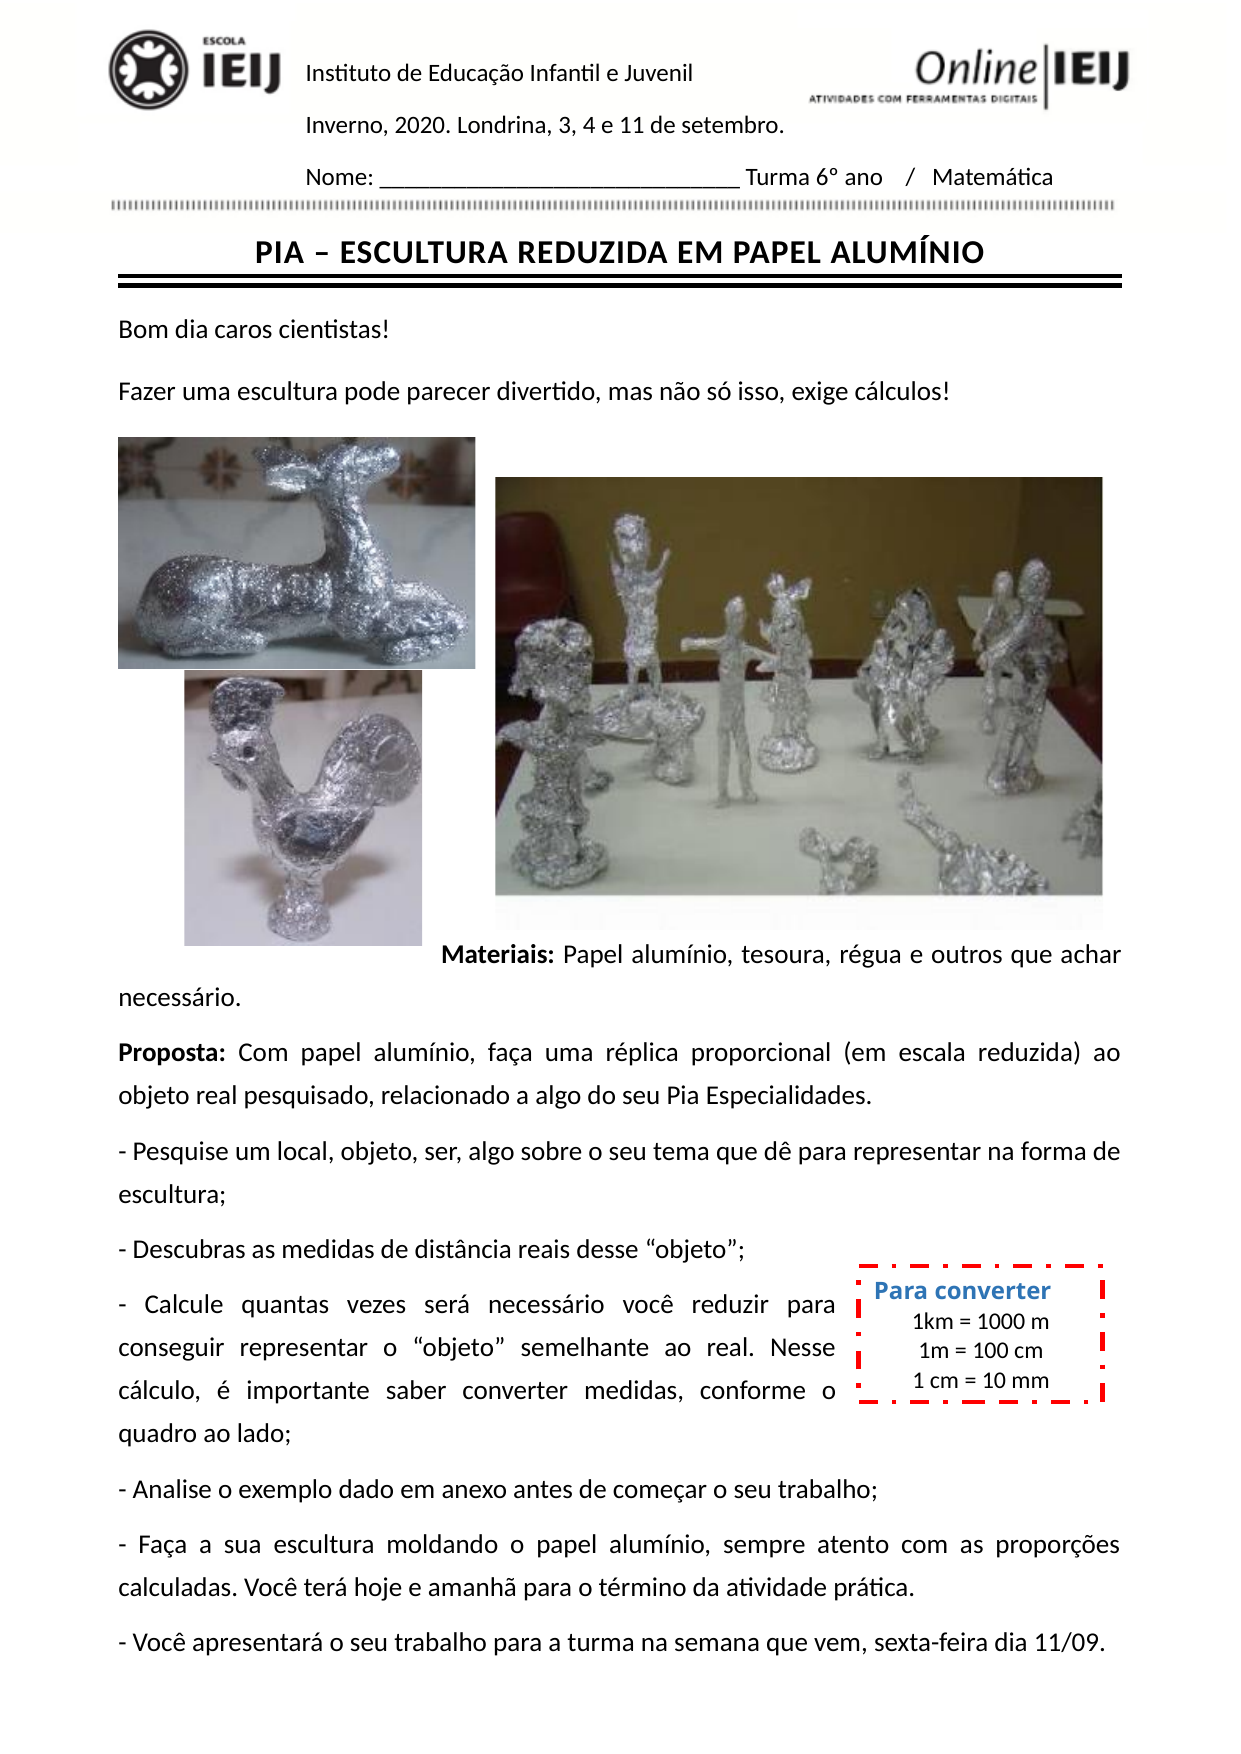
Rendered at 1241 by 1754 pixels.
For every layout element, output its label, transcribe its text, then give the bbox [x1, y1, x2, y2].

picture [0, 3, 1227, 233]
text - Analise o exemplo dado em anexo antes de começar o seu trabalho; [118, 1472, 1122, 1505]
text - Calcule quantas vezes será necessário você reduzir para conseguir representar o “objeto” semelhante ao real. Nesse cálculo, é importante saber converter medidas, conforme o quadro ao lado; [118, 1288, 1122, 1449]
text PIA – Escultura reduzida em papel alumínio [118, 231, 1122, 274]
text Proposta: Com papel alumínio, faça uma réplica proporcional (em escala reduzida) ao objeto real pesquisado, relacionado a algo do seu Pia Especialidades. [118, 1036, 1122, 1111]
text - Você apresentará o seu trabalho para a turma na semana que vem, sexta-feira dia 11/09. [118, 1626, 1122, 1658]
picture [495, 477, 1104, 930]
text Fazer uma escultura pode parecer divertido, mas não só isso, exige cálculos! [118, 374, 1122, 408]
text Materiais: Papel alumínio, tesoura, régua e outros que achar necessário. [118, 793, 1122, 1013]
text Bom dia caros cientistas! [118, 313, 1122, 346]
text - Faça a sua escultura moldando o papel alumínio, sempre atento com as proporções calculadas. Você terá hoje e amanhã para o término da atividade prática. [118, 1527, 1122, 1603]
picture [184, 670, 423, 946]
text - Descubras as medidas de distância reais desse “objeto”; [118, 1232, 1122, 1265]
picture [118, 437, 476, 669]
text - Pesquise um local, objeto, ser, algo sobre o seu tema que dê para representar na forma de escultura; [118, 1134, 1122, 1210]
